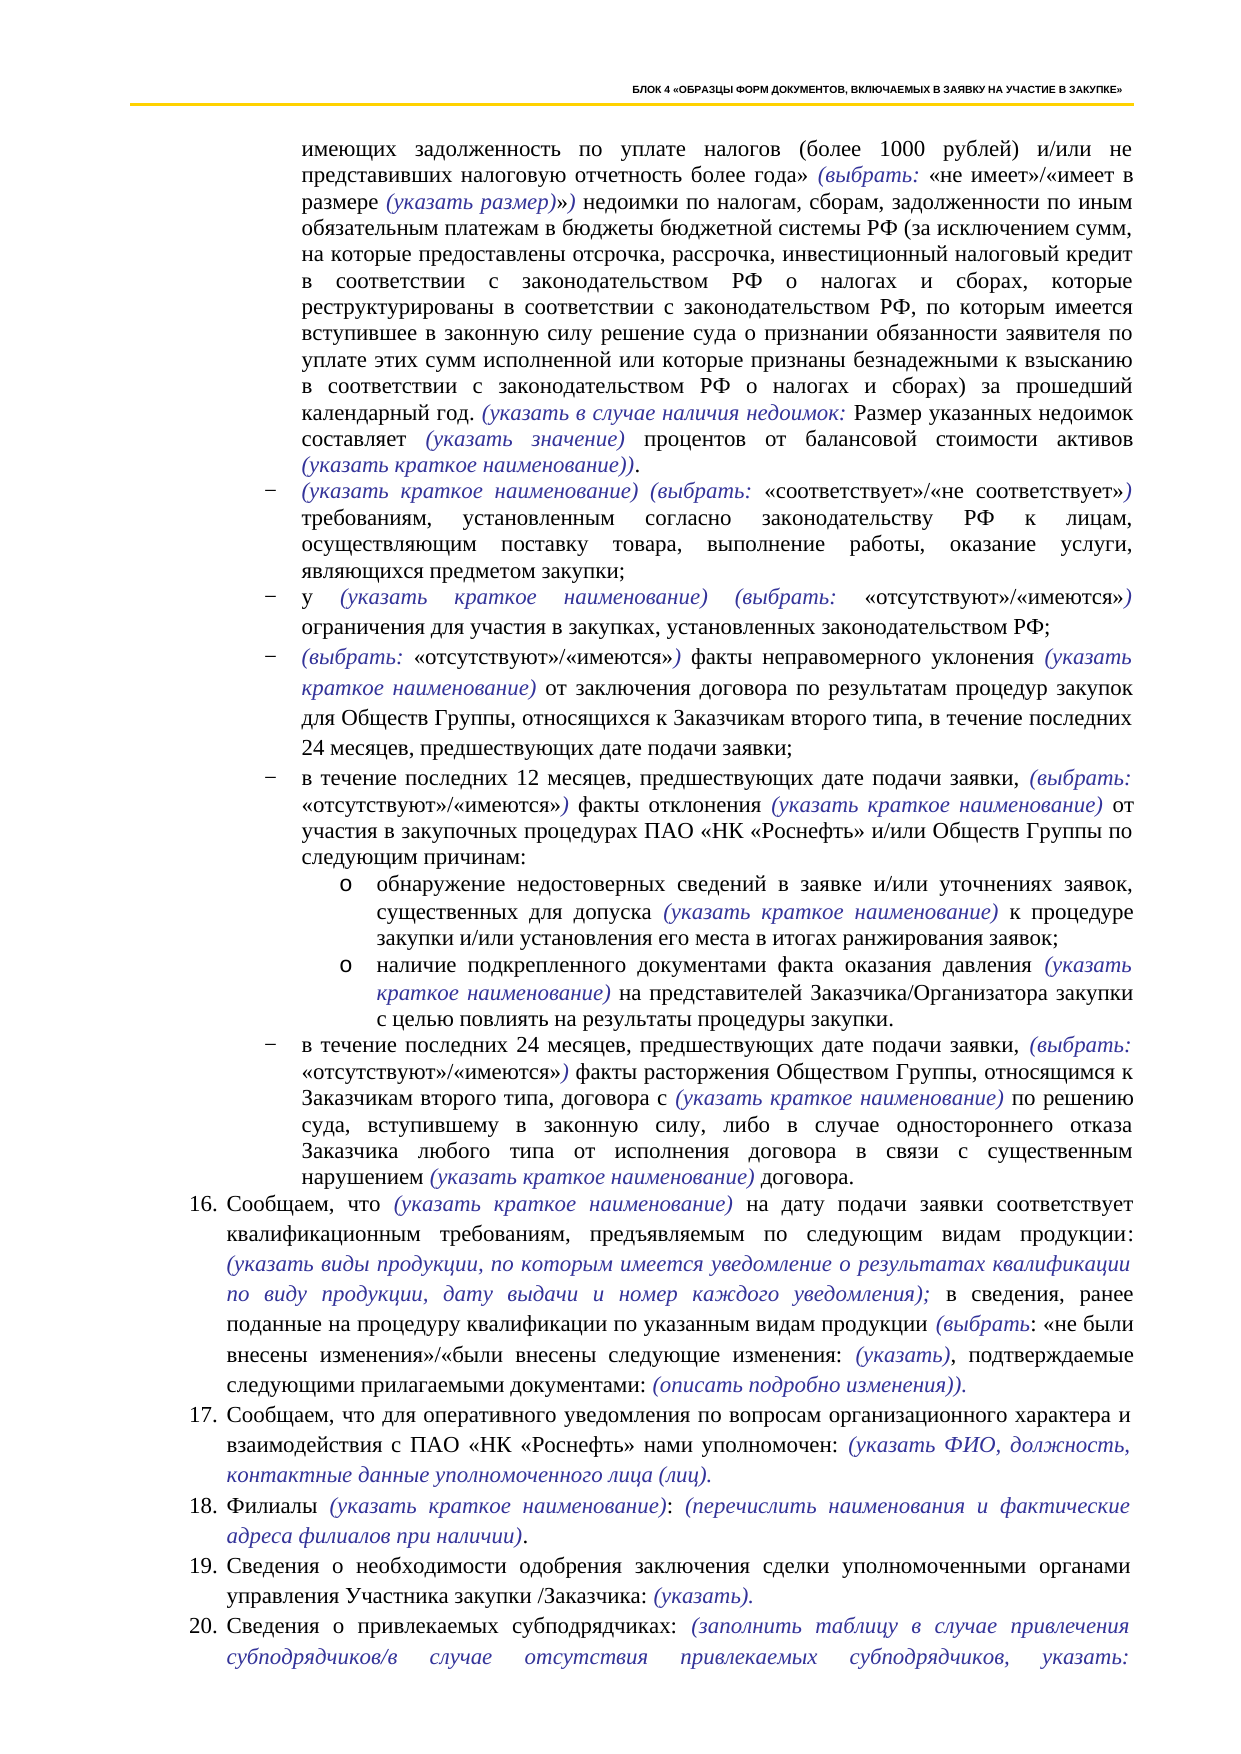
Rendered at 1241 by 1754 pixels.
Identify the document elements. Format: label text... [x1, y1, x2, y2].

list Сведения о необходимости одобрения заключения сделки уполномоченными органами управления Участника закупки /Заказчика: (указать). [189, 1552, 1132, 1609]
list наличие подкрепленного документами факта оказания давления (указать краткое наименование) на представителей Заказчика/Организатора закупки с целью повлиять на результаты процедуры закупки. [339, 951, 1134, 1032]
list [264, 135, 1134, 478]
list Сообщаем, что для оперативного уведомления по вопросам организационного характера и взаимодействия с ПАО «НК «Роснефть» нами уполномочен: (указать ФИО, должность, контактные данные уполномоченного лица (лиц). [189, 1401, 1132, 1488]
list обнаружение недостоверных сведений в заявке и/или уточнениях заявок, существенных для допуска (указать краткое наименование) к процедуре закупки и/или установления его места в итогах ранжирования заявок; [339, 870, 1134, 951]
list (указать краткое наименование) (выбрать: «соответствует»/«не соответствует») требованиям, установленным согласно законодательству РФ к лицам, осуществляющим поставку товара, выполнение работы, оказание услуги, являющихся предметом закупки; [264, 478, 1134, 583]
list в течение последних 12 месяцев, предшествующих дате подачи заявки, (выбрать: «отсутствуют»/«имеются») факты отклонения (указать краткое наименование) от участия в закупочных процедурах ПАО «НК «Роснефть» и/или Обществ Группы по следующим причинам: [264, 764, 1134, 870]
list в течение последних 24 месяцев, предшествующих дате подачи заявки, (выбрать: «отсутствуют»/«имеются») факты расторжения Обществом Группы, относящимся к Заказчикам второго типа, договора с (указать краткое наименование) по решению суда, вступившему в законную силу, либо в случае одностороннего отказа Заказчика любого типа от исполнения договора в связи с существенным нарушением (указать краткое наименование) договора. [264, 1032, 1134, 1190]
list Филиалы (указать краткое наименование): (перечислить наименования и фактические адреса филиалов при наличии). [189, 1492, 1132, 1548]
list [189, 1613, 1132, 1669]
list (выбрать: «отсутствуют»/«имеются») факты неправомерного уклонения (указать краткое наименование) от заключения договора по результатам процедур закупок для Обществ Группы, относящихся к Заказчикам второго типа, в течение последних 24 месяцев, предшествующих дате подачи заявки; [264, 643, 1134, 760]
list у (указать краткое наименование) (выбрать: «отсутствуют»/«имеются») ограничения для участия в закупках, установленных законодательством РФ; [264, 583, 1134, 639]
list Сообщаем, что (указать краткое наименование) на дату подачи заявки соответствует квалификационным требованиям, предъявляемым по следующим видам продукции: (указать виды продукции, по которым имеется уведомление о результатах квалификации по виду продукции, дату выдачи и номер каждого уведомления); в сведения, ранее поданные на процедуру квалификации по указанным видам продукции (выбрать: «не были внесены изменения»/«были внесены следующие изменения: (указать), подтверждаемые следующими прилагаемыми документами: (описать подробно изменения)). [189, 1190, 1134, 1397]
